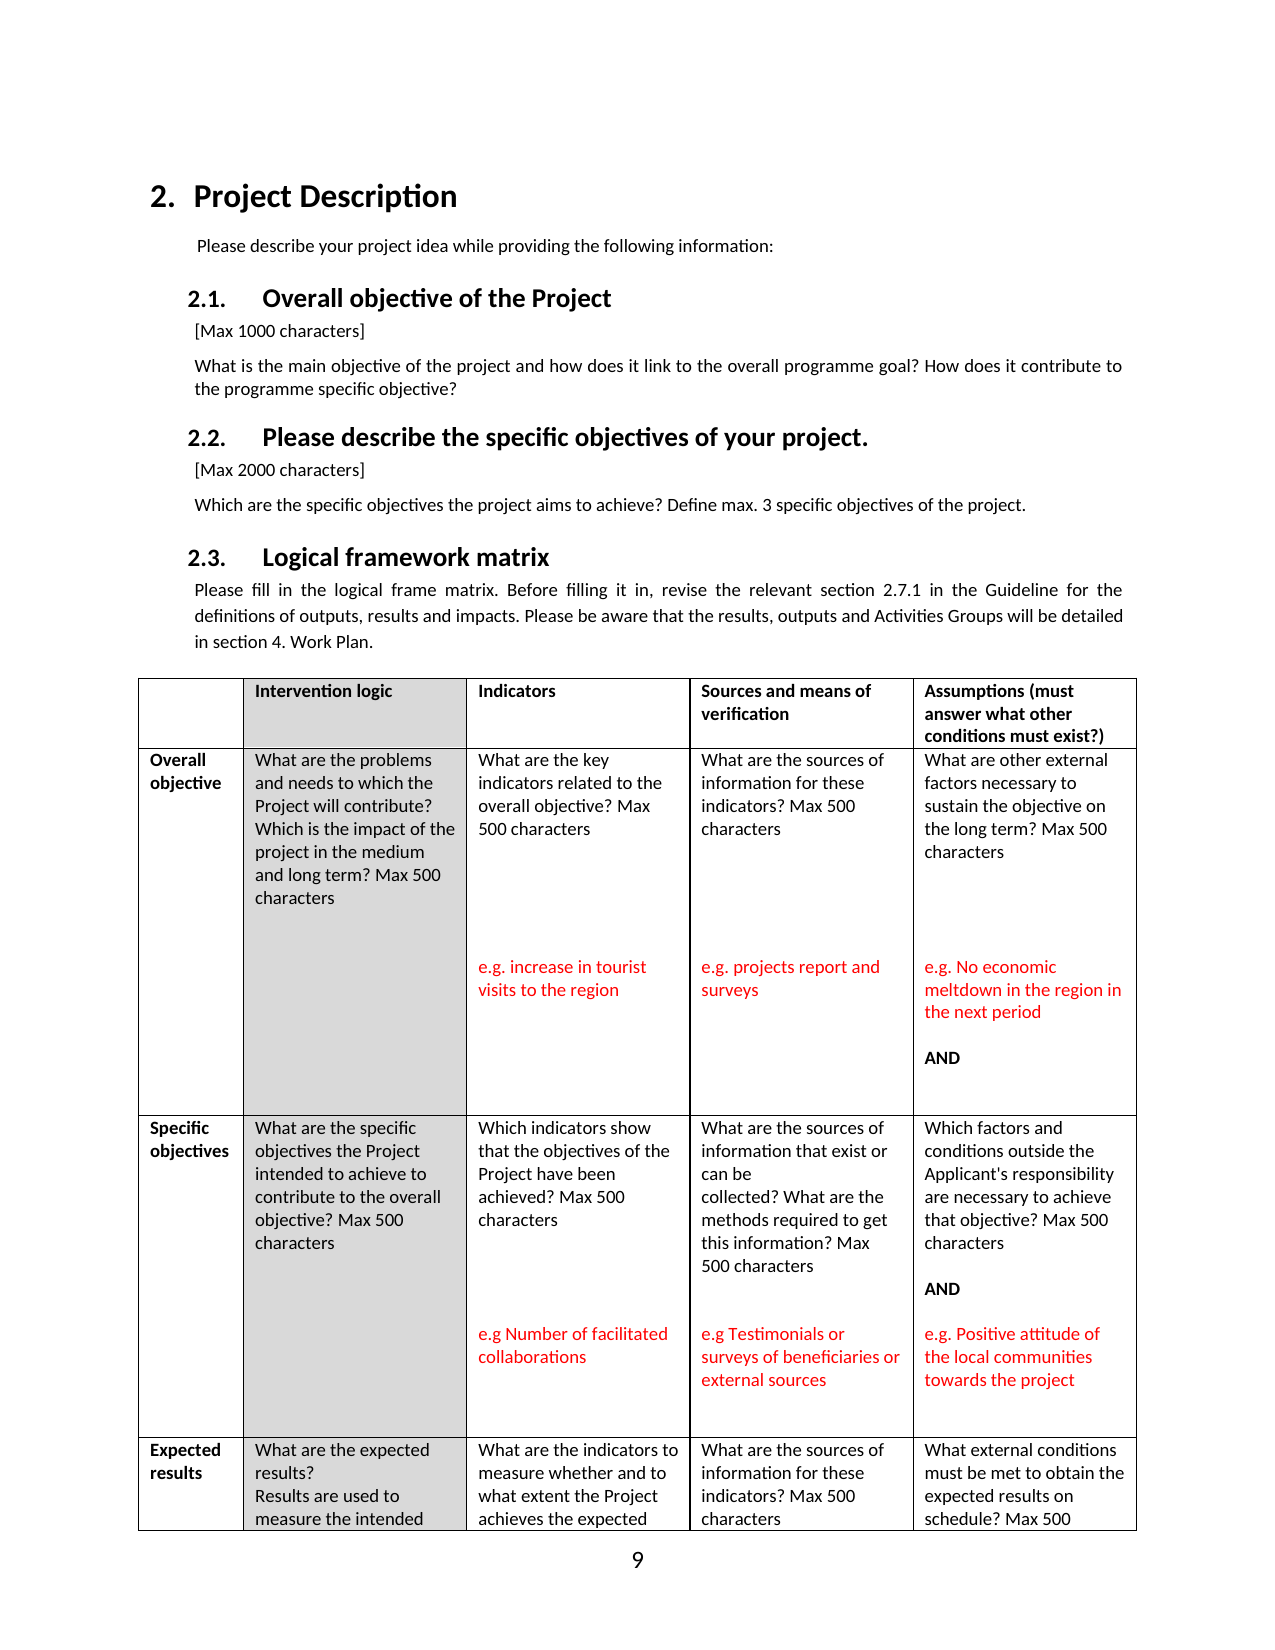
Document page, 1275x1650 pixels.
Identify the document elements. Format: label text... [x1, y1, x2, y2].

text [Max 1000 characters] [194, 319, 1125, 342]
table_cell What are the sources of information for these indicators? Max 500 characters e.g. projects report and surveys [691, 749, 913, 1115]
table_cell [914, 1438, 1136, 1530]
subtitle Project Description [150, 175, 1125, 216]
table_cell What are the sources of information that exist or can be collected? What are the methods required to get this information? Max 500 characters e.g Testimonials or surveys of beneficiaries or external sources [691, 1116, 913, 1437]
table_cell Expected results [139, 1438, 243, 1530]
table_header Assumptions (must answer what other conditions must exist?) [914, 679, 1136, 747]
table_cell What are the problems and needs to which the Project will contribute? Which is the impact of the project in the medium and long term? Max 500 characters [244, 749, 466, 1115]
table_cell Specific objectives [139, 1116, 243, 1437]
text Please describe your project idea while providing the following information: [197, 234, 1125, 257]
text Please fill in the logical frame matrix. Before filling it in, revise the relevant section 2.7.1 in the Guideline for the definitions of outputs, results and impacts. Please be aware that the results, outputs and Activities Groups will be detailed in section 4. Work Plan. [194, 578, 1125, 653]
table_cell Which factors and conditions outside the Applicant's responsibility are necessary to achieve that objective? Max 500 characters AND e.g. Positive attitude of the local communities towards the project [914, 1116, 1136, 1437]
table_cell What are the key indicators related to the overall objective? Max 500 characters e.g. increase in tourist visits to the region [467, 749, 689, 1115]
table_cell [467, 1438, 689, 1530]
table_cell What are other external factors necessary to sustain the objective on the long term? Max 500 characters e.g. No economic meltdown in the region in the next period AND [914, 749, 1136, 1115]
subtitle Logical framework matrix [187, 540, 1125, 573]
text What is the main objective of the project and how does it link to the overall programme goal? How does it contribute to the programme specific objective? [194, 354, 1125, 399]
table_header Sources and means of verification [691, 679, 913, 747]
table_cell Which indicators show that the objectives of the Project have been achieved? Max 500 characters e.g Number of facilitated collaborations [467, 1116, 689, 1437]
table_header Indicators [467, 679, 689, 747]
subtitle Overall objective of the Project [187, 281, 1125, 314]
subtitle Please describe the specific objectives of your project. [187, 420, 1125, 453]
table_cell Overall objective [139, 749, 243, 1115]
table_cell What are the specific objectives the Project intended to achieve to contribute to the overall objective? Max 500 characters [244, 1116, 466, 1437]
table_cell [244, 1438, 466, 1530]
table_header [139, 679, 243, 747]
table_header Intervention logic [244, 679, 466, 747]
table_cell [691, 1438, 913, 1530]
text Which are the specific objectives the project aims to achieve? Define max. 3 specific objectives of the project. [194, 493, 1125, 516]
text [Max 2000 characters] [194, 458, 1125, 481]
